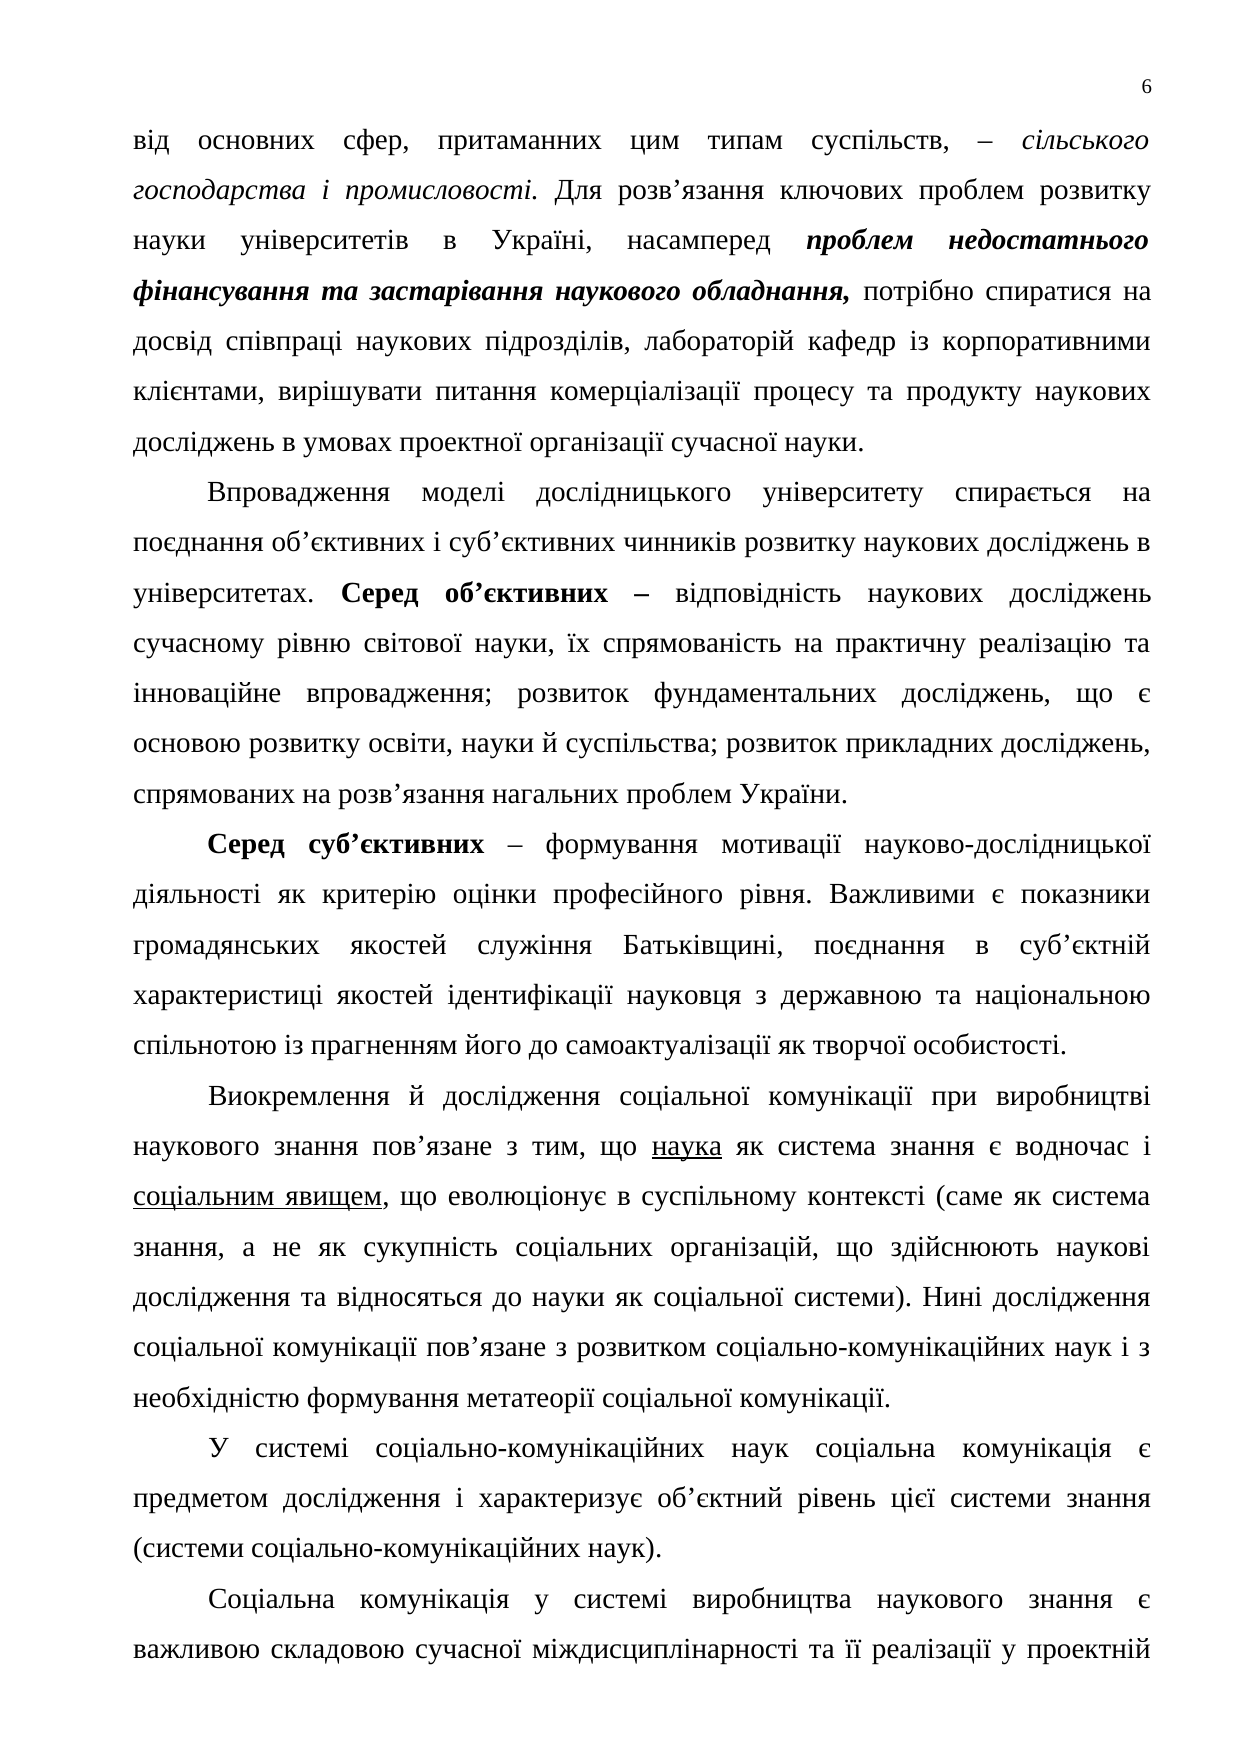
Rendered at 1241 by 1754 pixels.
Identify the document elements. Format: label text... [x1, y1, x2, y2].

text У системі соціально-комунікаційних наук соціальна комунікація є предметом дослідження і характеризує об’єктний рівень цієї системи знання (системи соціально-комунікаційних наук). [133, 1430, 1152, 1564]
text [133, 1581, 1152, 1665]
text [133, 122, 1152, 457]
text Виокремлення й дослідження соціальної комунікації при виробництві наукового знання пов’язане з тим, що наука як система знання є водночас і соціальним явищем, що еволюціонує в суспільному контексті (саме як система знання, а не як сукупність соціальних організацій, що здійснюють наукові дослідження та відносяться до науки як соціальної системи). Нині дослідження соціальної комунікації пов’язане з розвитком соціально-комунікаційних наук і з необхідністю формування метатеорії соціальної комунікації. [133, 1078, 1152, 1413]
text Серед суб’єктивних – формування мотивації науково-дослідницької діяльності як критерію оцінки професійного рівня. Важливими є показники громадянських якостей служіння Батьківщині, поєднання в суб’єктній характеристиці якостей ідентифікації науковця з державною та національною спільнотою із прагненням його до самоактуалізації як творчої особистості. [133, 826, 1152, 1061]
text Впровадження моделі дослідницького університету спирається на поєднання об’єктивних і суб’єктивних чинників розвитку наукових досліджень в університетах. Серед об’єктивних – відповідність наукових досліджень сучасному рівню світової науки, їх спрямованість на практичну реалізацію та інноваційне впровадження; розвиток фундаментальних досліджень, що є основою розвитку освіти, науки й суспільства; розвиток прикладних досліджень, спрямованих на розв’язання нагальних проблем України. [133, 474, 1152, 809]
